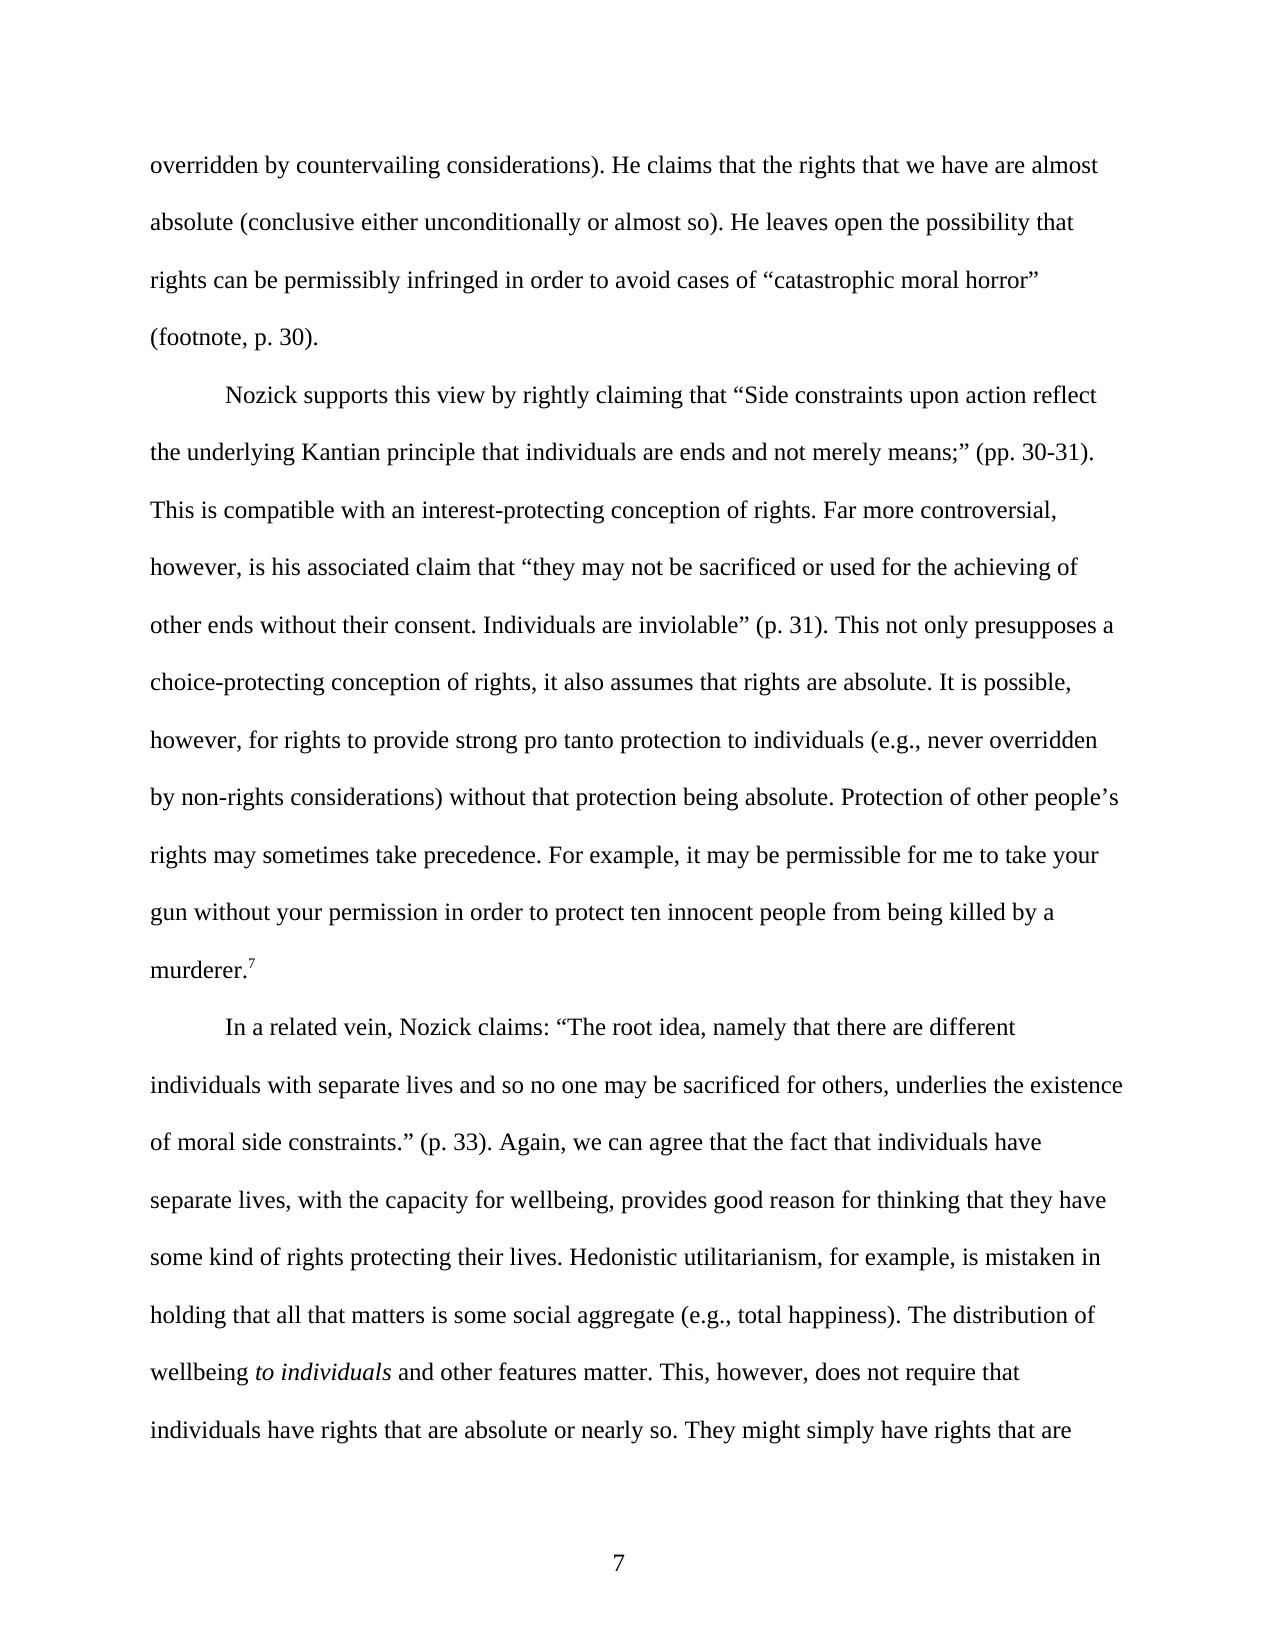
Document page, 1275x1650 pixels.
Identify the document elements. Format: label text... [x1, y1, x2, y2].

text Nozick supports this view by rightly claiming that “Side constraints upon action reflect the underlying Kantian principle that individuals are ends and not merely means;” (pp. 30-31). This is compatible with an interest-protecting conception of rights. Far more controversial, however, is his associated claim that “they may not be sacrificed or used for the achieving of other ends without their consent. Individuals are inviolable” (p. 31). This not only presupposes a choice-protecting conception of rights, it also assumes that rights are absolute. It is possible, however, for rights to provide strong pro tanto protection to individuals (e.g., never overridden by non-rights considerations) without that protection being absolute. Protection of other people’s rights may sometimes take precedence. For example, it may be permissible for me to take your gun without your permission in order to protect ten innocent people from being killed by a murderer. [150, 380, 1125, 984]
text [150, 1012, 1125, 1444]
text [150, 150, 1125, 351]
